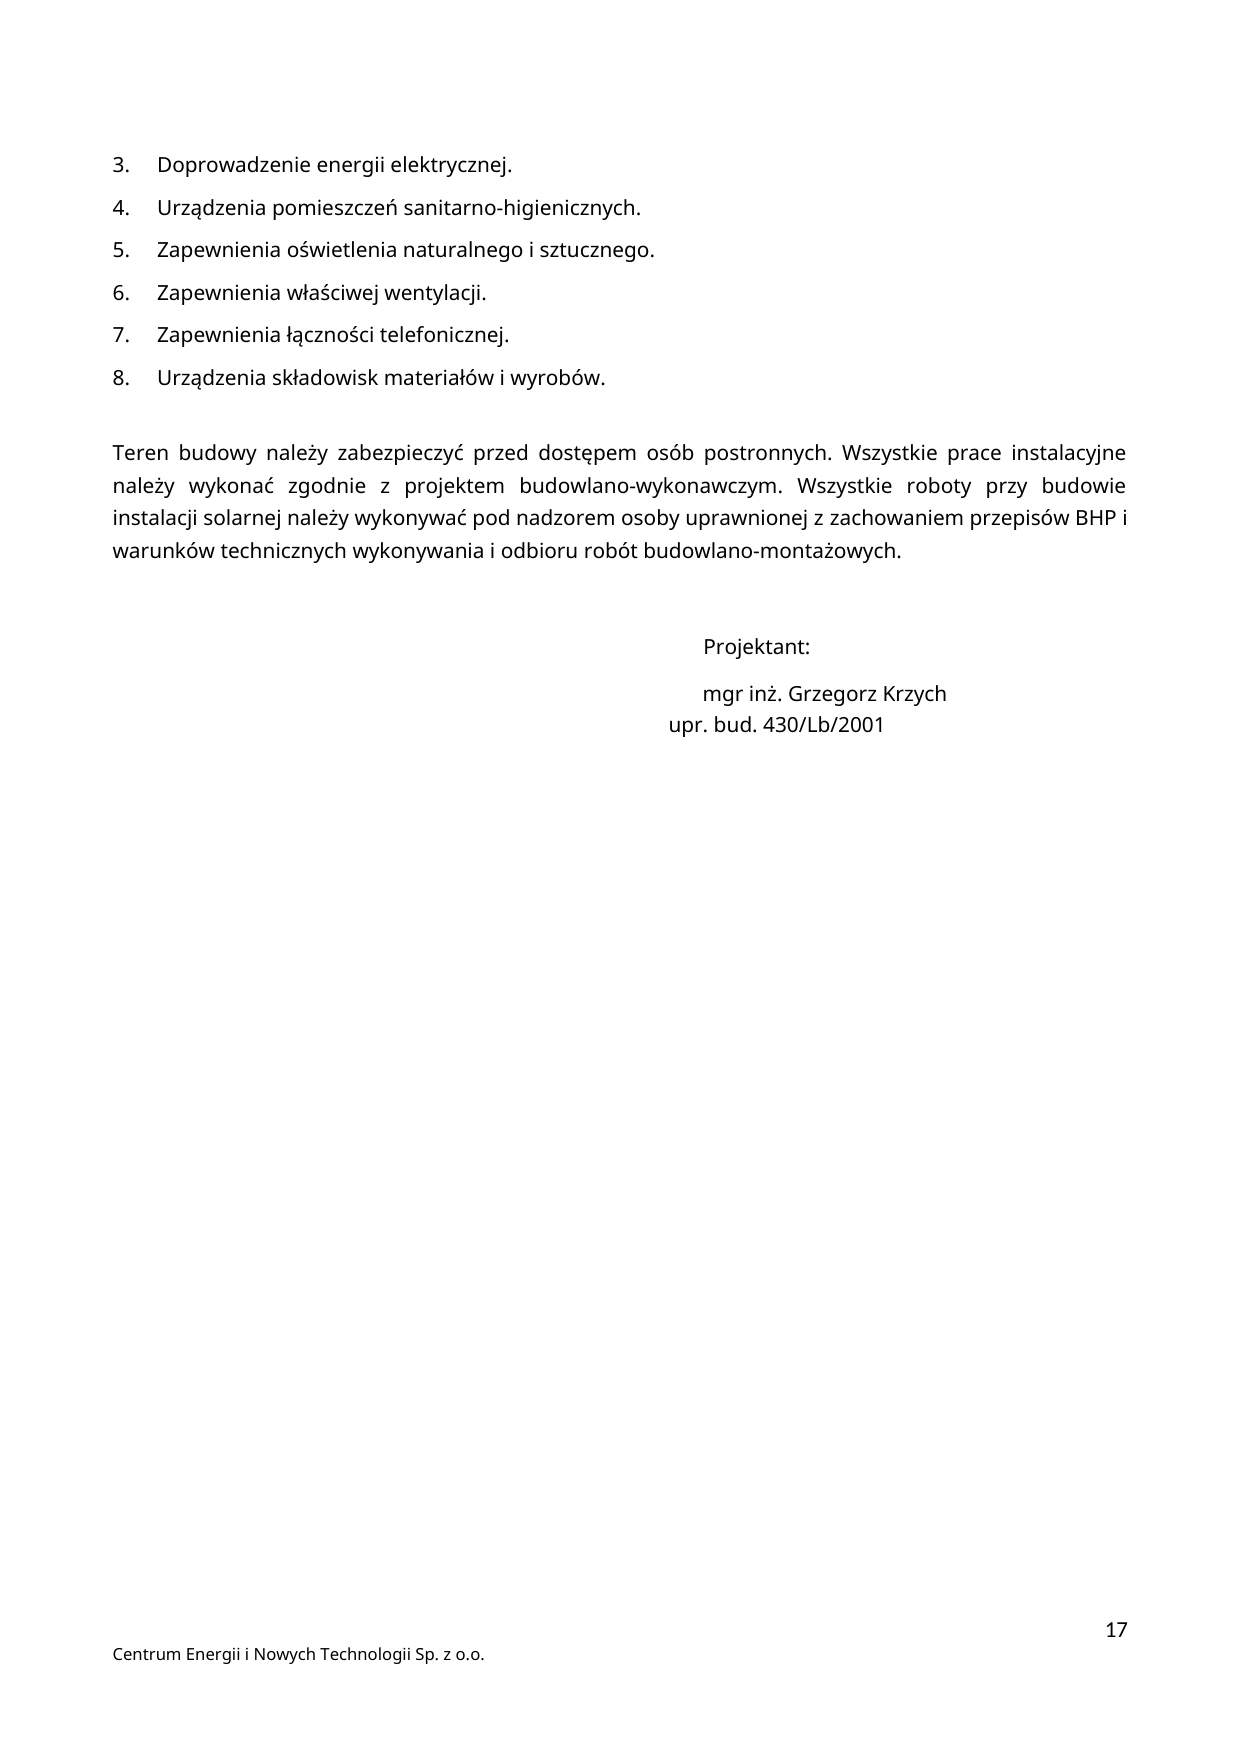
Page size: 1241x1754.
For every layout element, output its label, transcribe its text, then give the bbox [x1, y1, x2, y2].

list Urządzenia pomieszczeń sanitarno-higienicznych. [112, 193, 1128, 221]
list Urządzenia składowisk materiałów i wyrobów. [112, 363, 1128, 391]
list Zapewnienia łączności telefonicznej. [112, 320, 1128, 349]
list Zapewnienia właściwej wentylacji. [112, 278, 1128, 306]
text Teren budowy należy zabezpieczyć przed dostępem osób postronnych. Wszystkie prace instalacyjne należy wykonać zgodnie z projektem budowlano-wykonawczym. Wszystkie roboty przy budowie instalacji solarnej należy wykonywać pod nadzorem osoby uprawnionej z zachowaniem przepisów BHP i warunków technicznych wykonywania i odbioru robót budowlano-montażowych. [112, 438, 1128, 564]
list Zapewnienia oświetlenia naturalnego i sztucznego. [112, 235, 1128, 264]
text mgr inż. Grzegorz Krzych upr. bud. 430/Lb/2001 [112, 679, 1128, 738]
text Projektant: [112, 632, 1128, 660]
list Doprowadzenie energii elektrycznej. [112, 150, 1128, 178]
